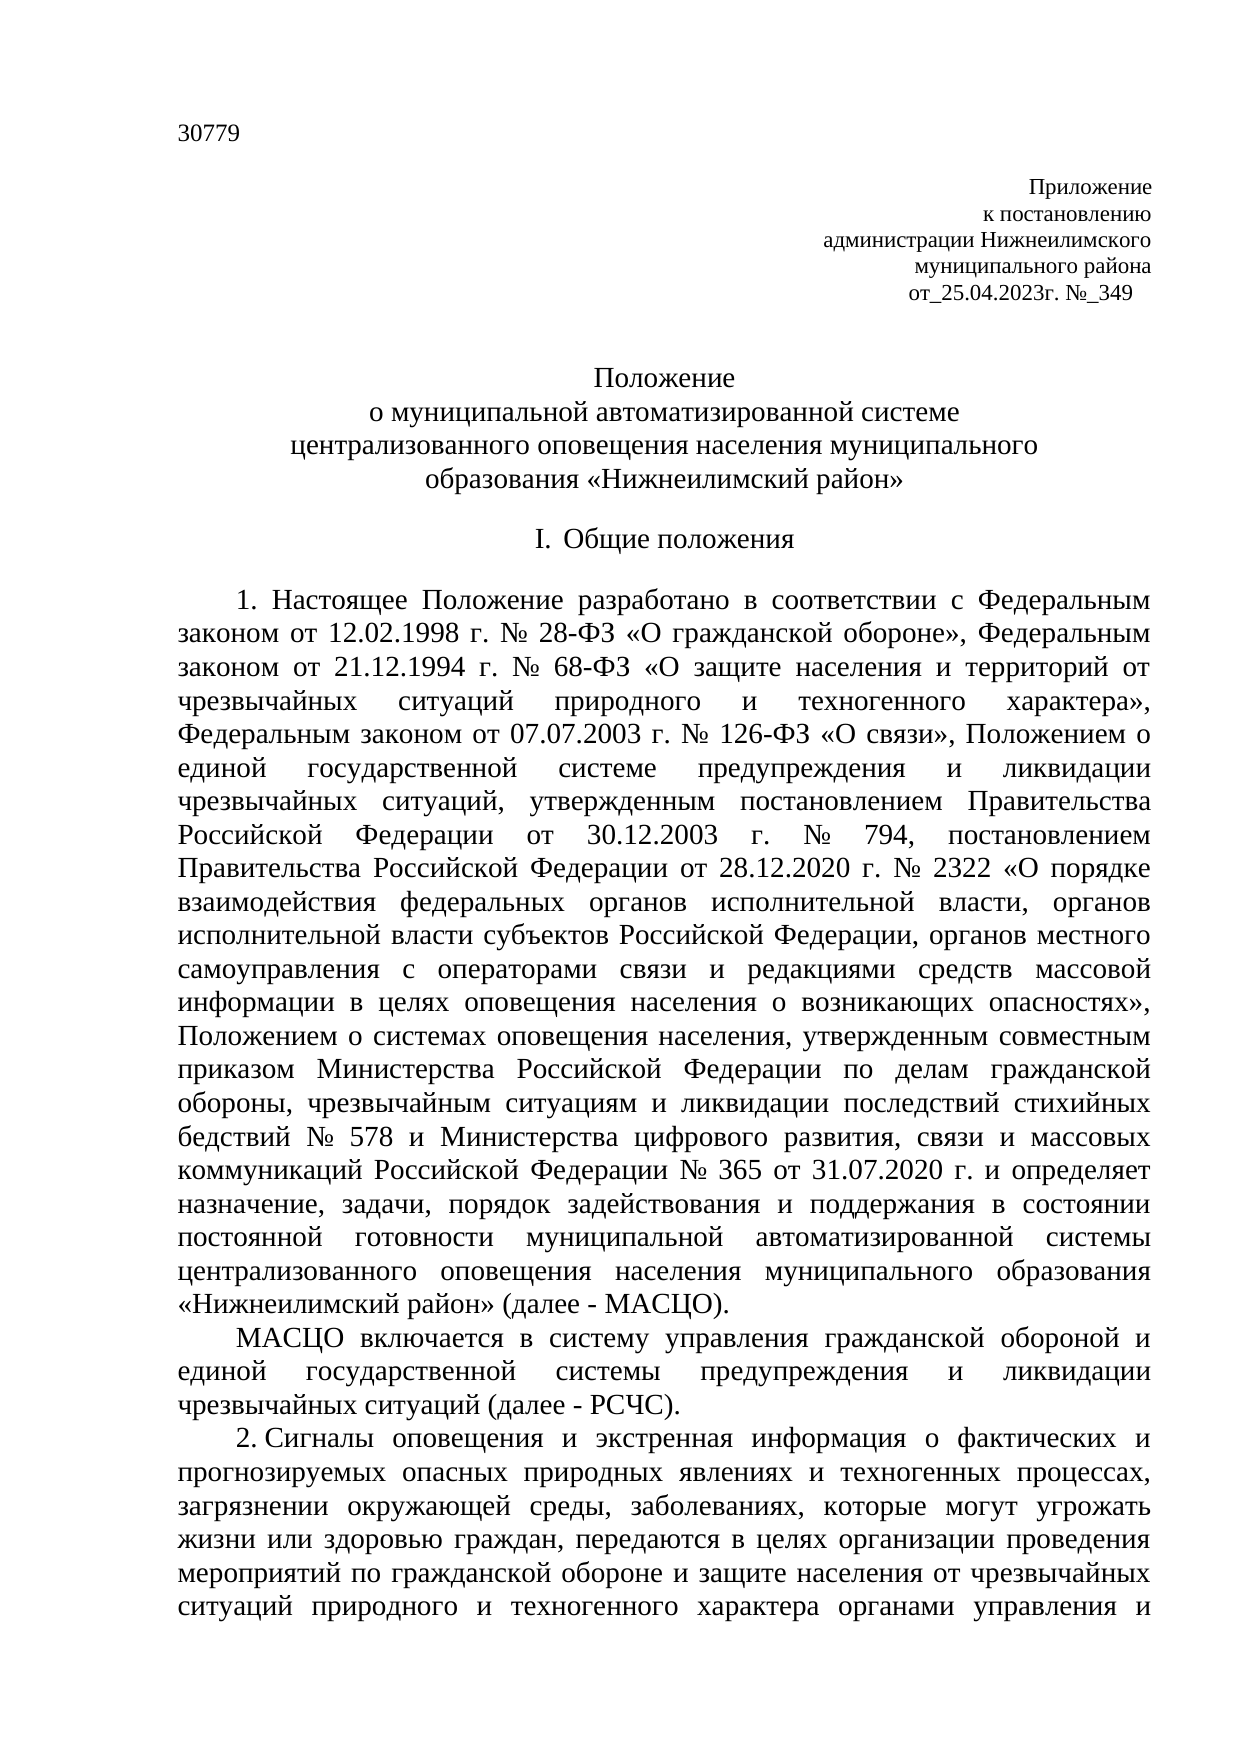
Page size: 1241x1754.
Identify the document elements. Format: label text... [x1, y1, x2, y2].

text 30779 [177, 118, 1122, 147]
text Положение [177, 360, 1152, 394]
text МАСЦО включается в систему управления гражданской обороной и единой государственной системы предупреждения и ликвидации чрезвычайных ситуаций (далее - РСЧС). [177, 1320, 1152, 1421]
text о муниципальной автоматизированной системе централизованного оповещения населения муниципального образования «Нижнеилимский район» [177, 394, 1152, 494]
text администрации Нижнеилимского [177, 226, 1152, 252]
text к постановлению [177, 199, 1152, 226]
text от_25.04.2023г. №_349 [177, 279, 1133, 305]
text 1. Настоящее Положение разработано в соответствии с Федеральным законом от 12.02.1998 г. № 28-ФЗ «О гражданской обороне», Федеральным законом от 21.12.1994 г. № 68-ФЗ «О защите населения и территорий от чрезвычайных ситуаций природного и техногенного характера», Федеральным законом от 07.07.2003 г. № 126-ФЗ «О связи», Положением о единой государственной системе предупреждения и ликвидации чрезвычайных ситуаций, утвержденным постановлением Правительства Российской Федерации от 30.12.2003 г. № 794, постановлением Правительства Российской Федерации от 28.12.2020 г. № 2322 «О порядке взаимодействия федеральных органов исполнительной власти, органов исполнительной власти субъектов Российской Федерации, органов местного самоуправления с операторами связи и редакциями средств массовой информации в целях оповещения населения о возникающих опасностях», Положением о системах оповещения населения, утвержденным совместным приказом Министерства Российской Федерации по делам гражданской обороны, чрезвычайным ситуациям и ликвидации последствий стихийных бедствий № 578 и Министерства цифрового развития, связи и массовых коммуникаций Российской Федерации № 365 от 31.07.2020 г. и определяет назначение, задачи, порядок задействования и поддержания в состоянии постоянной готовности муниципальной автоматизированной системы централизованного оповещения населения муниципального образования «Нижнеилимский район» (далее - МАСЦО). [177, 582, 1152, 1320]
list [177, 1421, 1152, 1622]
text муниципального района [177, 252, 1152, 279]
list Общие положения [177, 521, 1152, 555]
text Приложение [148, 173, 1152, 199]
